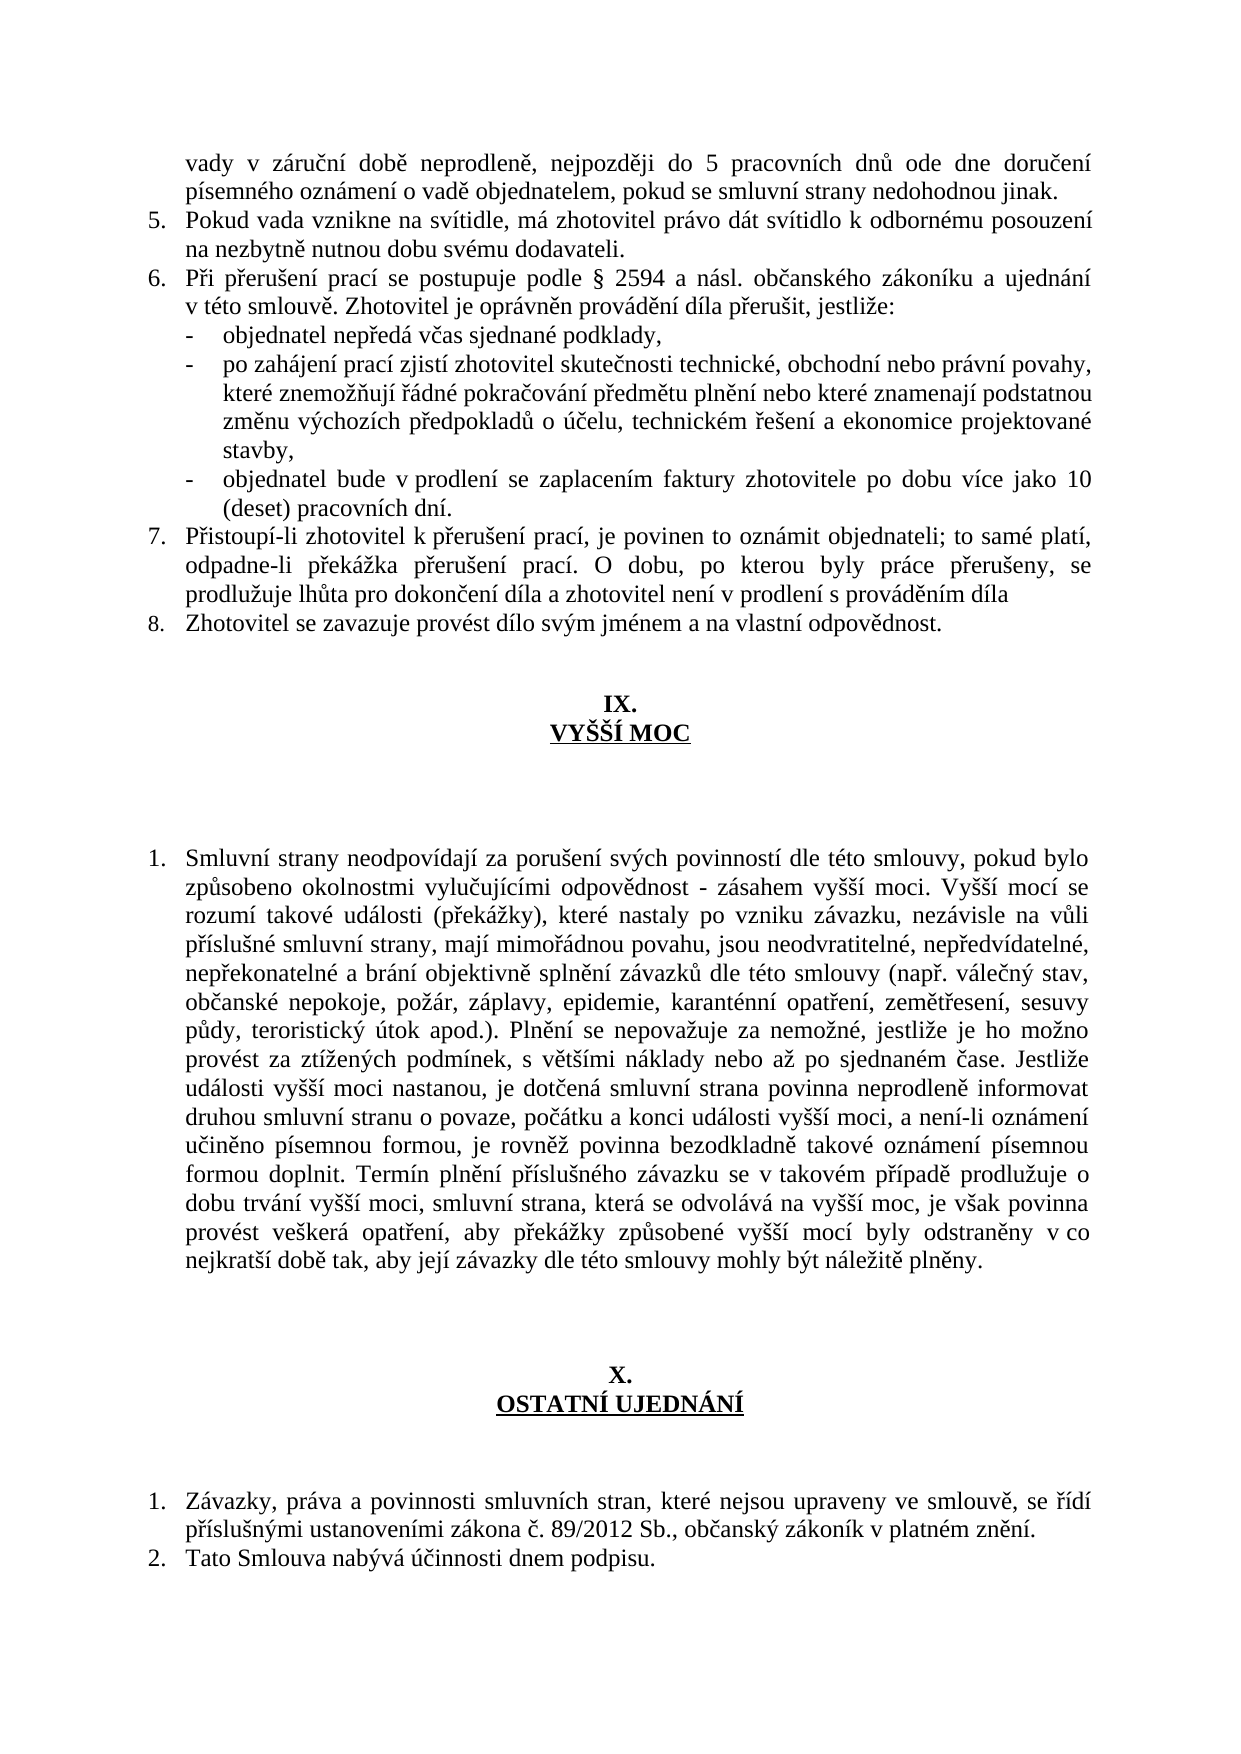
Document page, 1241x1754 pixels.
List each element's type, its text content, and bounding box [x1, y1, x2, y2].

list Tato Smlouva nabývá účinnosti dnem podpisu. [148, 1543, 1093, 1572]
list IX. [148, 689, 1093, 718]
list Zhotovitel se zavazuje provést dílo svým jménem a na vlastní odpovědnost. [148, 608, 1093, 636]
list objednatel nepředá včas sjednané podklady, [185, 320, 1093, 349]
text VYŠŠÍ MOC [148, 718, 1093, 747]
list Pokud vada vznikne na svítidle, má zhotovitel právo dát svítidlo k odbornému posouzení na nezbytně nutnou dobu svému dodavateli. [148, 205, 1093, 263]
list Smluvní strany neodpovídají za porušení svých povinností dle této smlouvy, pokud bylo způsobeno okolnostmi vylučujícími odpovědnost - zásahem vyšší moci. Vyšší mocí se rozumí takové události (překážky), které nastaly po vzniku závazku, nezávisle na vůli příslušné smluvní strany, mají mimořádnou povahu, jsou neodvratitelné, nepředvídatelné, nepřekonatelné a brání objektivně splnění závazků dle této smlouvy (např. válečný stav, občanské nepokoje, požár, záplavy, epidemie, karanténní opatření, zemětřesení, sesuvy půdy, teroristický útok apod.). Plnění se nepovažuje za nemožné, jestliže je ho možno provést za ztížených podmínek, s většími náklady nebo až po sjednaném čase. Jestliže události vyšší moci nastanou, je dotčená smluvní strana povinna neprodleně informovat druhou smluvní stranu o povaze, počátku a konci události vyšší moci, a není-li oznámení učiněno písemnou formou, je rovněž povinna bezodkladně takové oznámení písemnou formou doplnit. Termín plnění příslušného závazku se v takovém případě prodlužuje o dobu trvání vyšší moci, smluvní strana, která se odvolává na vyšší moc, je však povinna provést veškerá opatření, aby překážky způsobené vyšší mocí byly odstraněny v co nejkratší době tak, aby její závazky dle této smlouvy mohly být náležitě plněny. [148, 843, 1090, 1274]
list objednatel bude v prodlení se zaplacením faktury zhotovitele po dobu více jako 10 (deset) pracovních dní. [185, 464, 1093, 521]
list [148, 148, 1093, 205]
list Při přerušení prací se postupuje podle § 2594 a násl. občanského zákoníku a ujednání v této smlouvě. Zhotovitel je oprávněn provádění díla přerušit, jestliže: [148, 263, 1093, 320]
list po zahájení prací zjistí zhotovitel skutečnosti technické, obchodní nebo právní povahy, které znemožňují řádné pokračování předmětu plnění nebo které znamenají podstatnou změnu výchozích předpokladů o účelu, technickém řešení a ekonomice projektované stavby, [185, 349, 1093, 464]
list X. [148, 1361, 1093, 1389]
list Přistoupí-li zhotovitel k přerušení prací, je povinen to oznámit objednateli; to samé platí, odpadne-li překážka přerušení prací. O dobu, po kterou byly práce přerušeny, se prodlužuje lhůta pro dokončení díla a zhotovitel není v prodlení s prováděním díla [148, 521, 1093, 608]
text OSTATNÍ UJEDNÁNÍ [148, 1389, 1093, 1418]
list Závazky, práva a povinnosti smluvních stran, které nejsou upraveny ve smlouvě, se řídí příslušnými ustanoveními zákona č. 89/2012 Sb., občanský zákoník v platném znění. [148, 1486, 1093, 1543]
